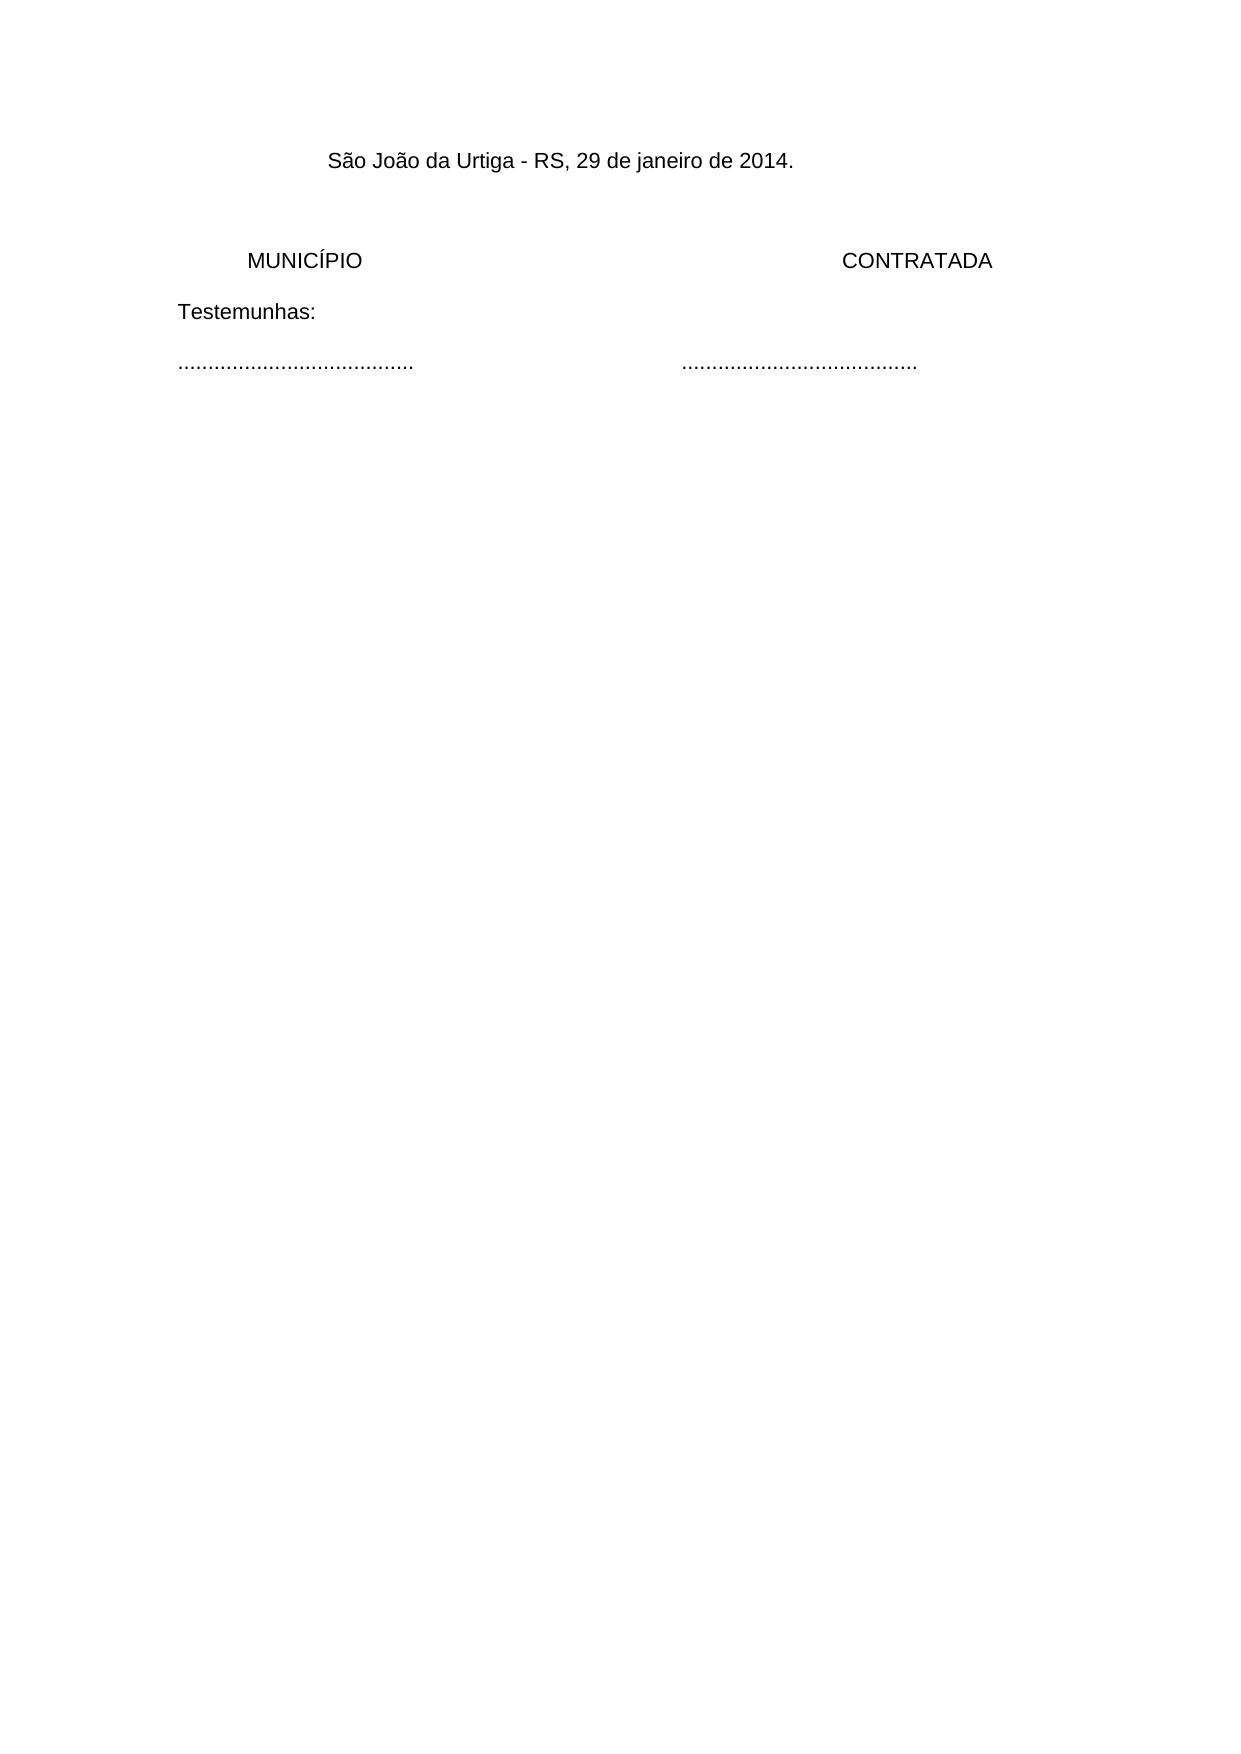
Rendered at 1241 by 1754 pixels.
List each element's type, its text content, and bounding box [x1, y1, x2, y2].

text Testemunhas: [177, 299, 1063, 324]
text MUNICÍPIO CONTRATADA [177, 248, 1063, 274]
text São João da Urtiga - RS, 29 de janeiro de 2014. [177, 148, 1063, 173]
text ....................................... ....................................... [177, 349, 1063, 374]
